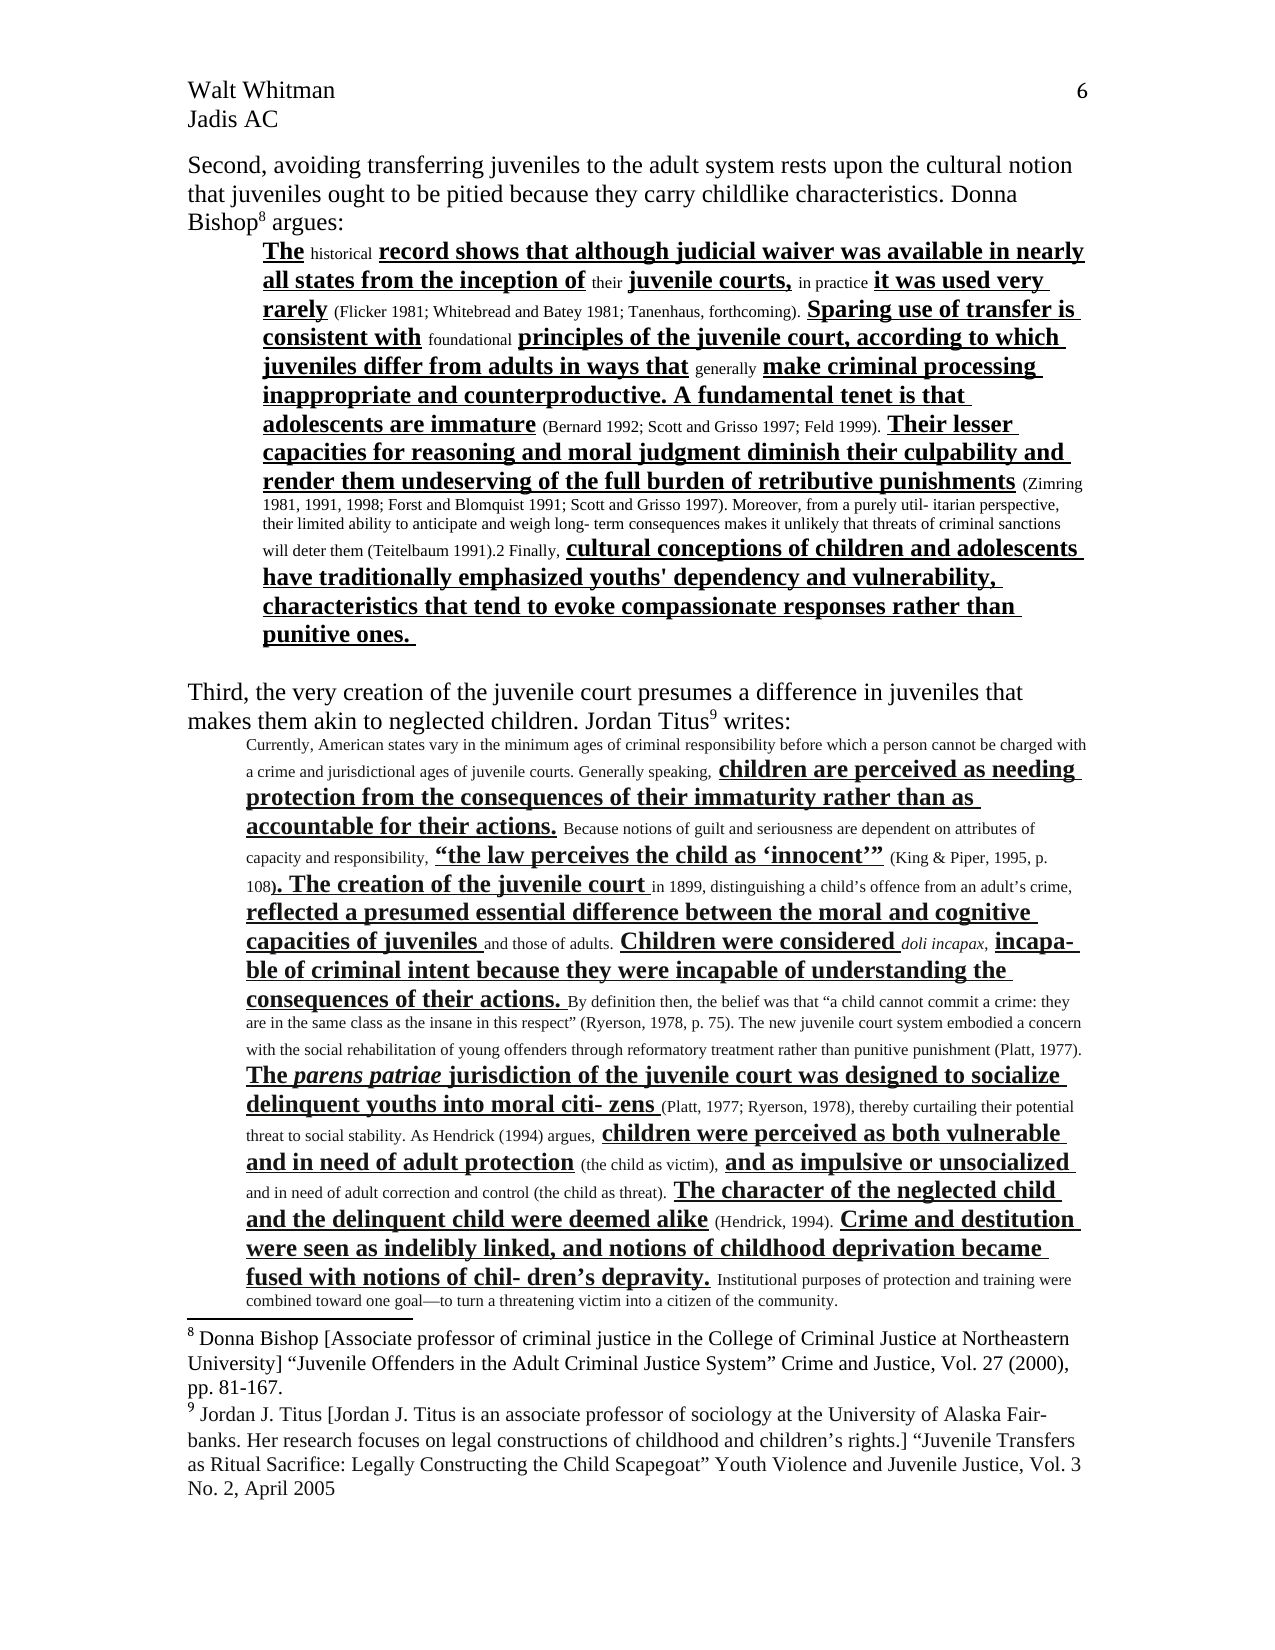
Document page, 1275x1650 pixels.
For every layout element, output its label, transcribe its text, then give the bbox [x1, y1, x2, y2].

text Third, the very creation of the juvenile court presumes a difference in juveniles that makes them akin to neglected children. Jordan Titus writes: [187, 677, 1087, 734]
text Currently, American states vary in the minimum ages of criminal responsibility before which a person cannot be charged with a crime and jurisdictional ages of juvenile courts. Generally speaking, children are perceived as needing protection from the consequences of their immaturity rather than as accountable for their actions. Because notions of guilt and seriousness are dependent on attributes of capacity and responsibility, “the law perceives the child as ‘innocent’” (King & Piper, 1995, p. 108). The creation of the juvenile court in 1899, distinguishing a child’s offence from an adult’s crime, reflected a presumed essential difference between the moral and cognitive capacities of juveniles and those of adults. Children were considered doli incapax, incapa- ble of criminal intent because they were incapable of understanding the consequences of their actions. By definition then, the belief was that “a child cannot commit a crime: they are in the same class as the insane in this respect” (Ryerson, 1978, p. 75). The new juvenile court system embodied a concern with the social rehabilitation of young offenders through reformatory treatment rather than punitive punishment (Platt, 1977). The parens patriae jurisdiction of the juvenile court was designed to socialize delinquent youths into moral citi- zens (Platt, 1977; Ryerson, 1978), thereby curtailing their potential threat to social stability. As Hendrick (1994) argues, children were perceived as both vulnerable and in need of adult protection (the child as victim), and as impulsive or unsocialized and in need of adult correction and control (the child as threat). The character of the neglected child and the delinquent child were deemed alike (Hendrick, 1994). Crime and destitution were seen as indelibly linked, and notions of childhood deprivation became fused with notions of chil- dren’s depravity. Institutional purposes of protection and training were combined toward one goal—to turn a threatening victim into a citizen of the community. [246, 734, 1087, 1309]
text The historical record shows that although judicial waiver was available in nearly all states from the inception of their juvenile courts, in practice it was used very rarely (Flicker 1981; Whitebread and Batey 1981; Tanenhaus, forthcoming). Sparing use of transfer is consistent with foundational principles of the juvenile court, according to which juveniles differ from adults in ways that generally make criminal processing inappropriate and counterproductive. A fundamental tenet is that adolescents are immature (Bernard 1992; Scott and Grisso 1997; Feld 1999). Their lesser capacities for reasoning and moral judgment diminish their culpability and render them undeserving of the full burden of retributive punishments (Zimring 1981, 1991, 1998; Forst and Blomquist 1991; Scott and Grisso 1997). Moreover, from a purely util- itarian perspective, their limited ability to anticipate and weigh long- term consequences makes it unlikely that threats of criminal sanctions will deter them (Teitelbaum 1991).2 Finally, cultural conceptions of children and adolescents have traditionally emphasized youths' dependency and vulnerability, characteristics that tend to evoke compassionate responses rather than punitive ones. [262, 236, 1087, 648]
text Second, avoiding transferring juveniles to the adult system rests upon the cultural notion that juveniles ought to be pitied because they carry childlike characteristics. Donna Bishop argues: [187, 150, 1087, 236]
